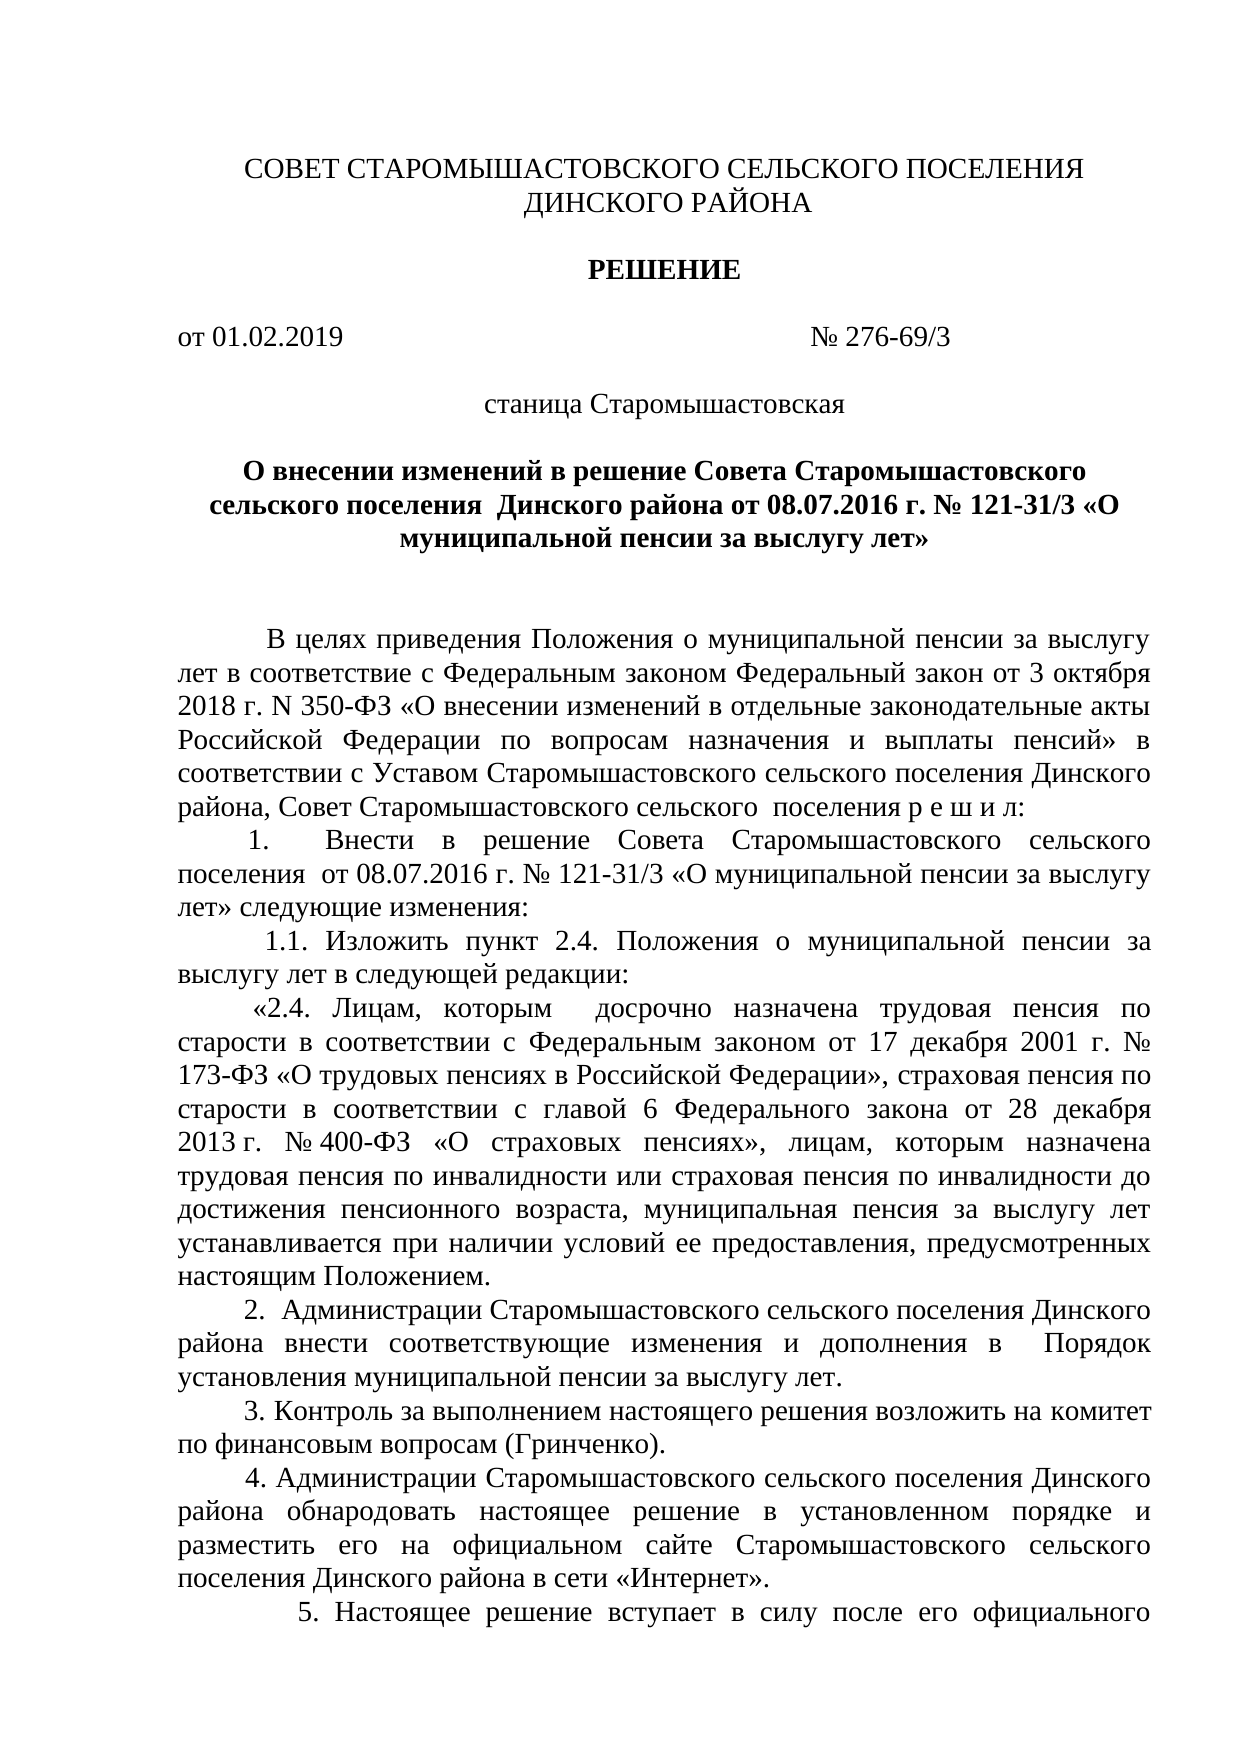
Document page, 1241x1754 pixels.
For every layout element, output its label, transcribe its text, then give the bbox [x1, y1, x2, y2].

text 3. Контроль за выполнением настоящего решения возложить на комитет по финансовым вопросам (Гринченко). [177, 1393, 1152, 1460]
text от 01.02.2019 № 276-69/3 [177, 319, 1152, 353]
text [177, 1594, 1152, 1627]
text станица Старомышастовская [177, 386, 1152, 420]
text О внесении изменений в решение Совета Старомышастовского сельского поселения Динского района от 08.07.2016 г. № 121-31/3 «О муниципальной пенсии за выслугу лет» [177, 453, 1152, 554]
text СОВЕТ СТАРОМЫШАСТОВСКОГО СЕЛЬСКОГО ПОСЕЛЕНИЯ [177, 152, 1152, 185]
text ДИНСКОГО РАЙОНА [177, 185, 1152, 219]
text РЕШЕНИЕ [177, 252, 1152, 286]
text «2.4. Лицам, которым досрочно назначена трудовая пенсия по старости в соответствии с Федеральным законом от 17 декабря 2001 г. № 173-ФЗ «О трудовых пенсиях в Российской Федерации», страховая пенсия по старости в соответствии с главой 6 Федерального закона от 28 декабря 2013 г. № 400-ФЗ «О страховых пенсиях», лицам, которым назначена трудовая пенсия по инвалидности или страховая пенсия по инвалидности до достижения пенсионного возраста, муниципальная пенсия за выслугу лет устанавливается при наличии условий ее предоставления, предусмотренных настоящим Положением. [177, 990, 1152, 1292]
text 4. Администрации Старомышастовского сельского поселения Динского района обнародовать настоящее решение в установленном порядке и разместить его на официальном сайте Старомышастовского сельского поселения Динского района в сети «Интернет». [177, 1460, 1152, 1594]
text 2. Администрации Старомышастовского сельского поселения Динского района внести соответствующие изменения и дополнения в Порядок установления муниципальной пенсии за выслугу лет. [177, 1292, 1152, 1393]
list 1.1. Изложить пункт 2.4. Положения о муниципальной пенсии за выслугу лет в следующей редакции: [177, 923, 1152, 990]
text В целях приведения Положения о муниципальной пенсии за выслугу лет в соответствие с Федеральным законом Федеральный закон от 3 октября 2018 г. N 350-ФЗ «О внесении изменений в отдельные законодательные акты Российской Федерации по вопросам назначения и выплаты пенсий» в соответствии с Уставом Старомышастовского сельского поселения Динского района, Совет Старомышастовского сельского поселения р е ш и л: [177, 621, 1152, 822]
list Внести в решение Совета Старомышастовского сельского поселения от 08.07.2016 г. № 121-31/3 «О муниципальной пенсии за выслугу лет» следующие изменения: [177, 822, 1152, 923]
